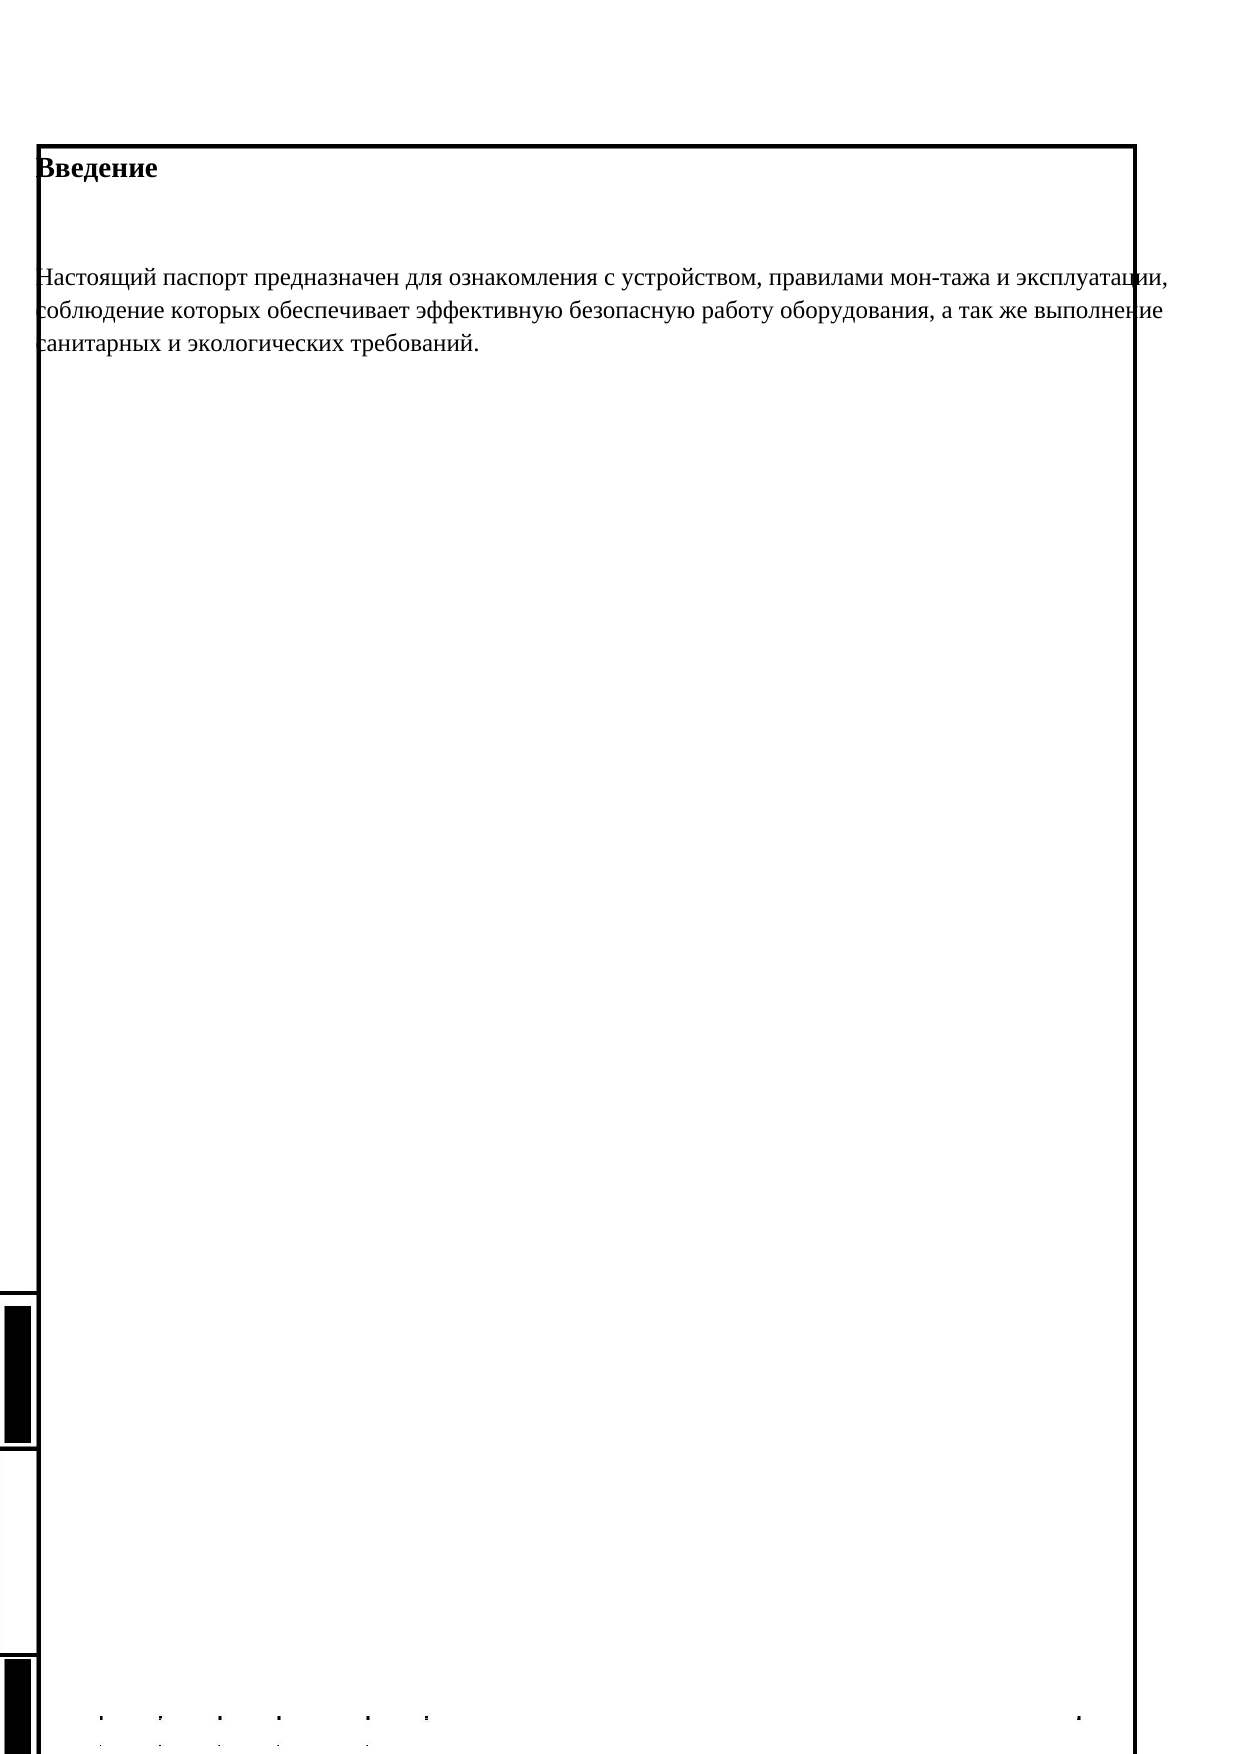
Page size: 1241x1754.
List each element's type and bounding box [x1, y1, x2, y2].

picture [0, 144, 1137, 1754]
